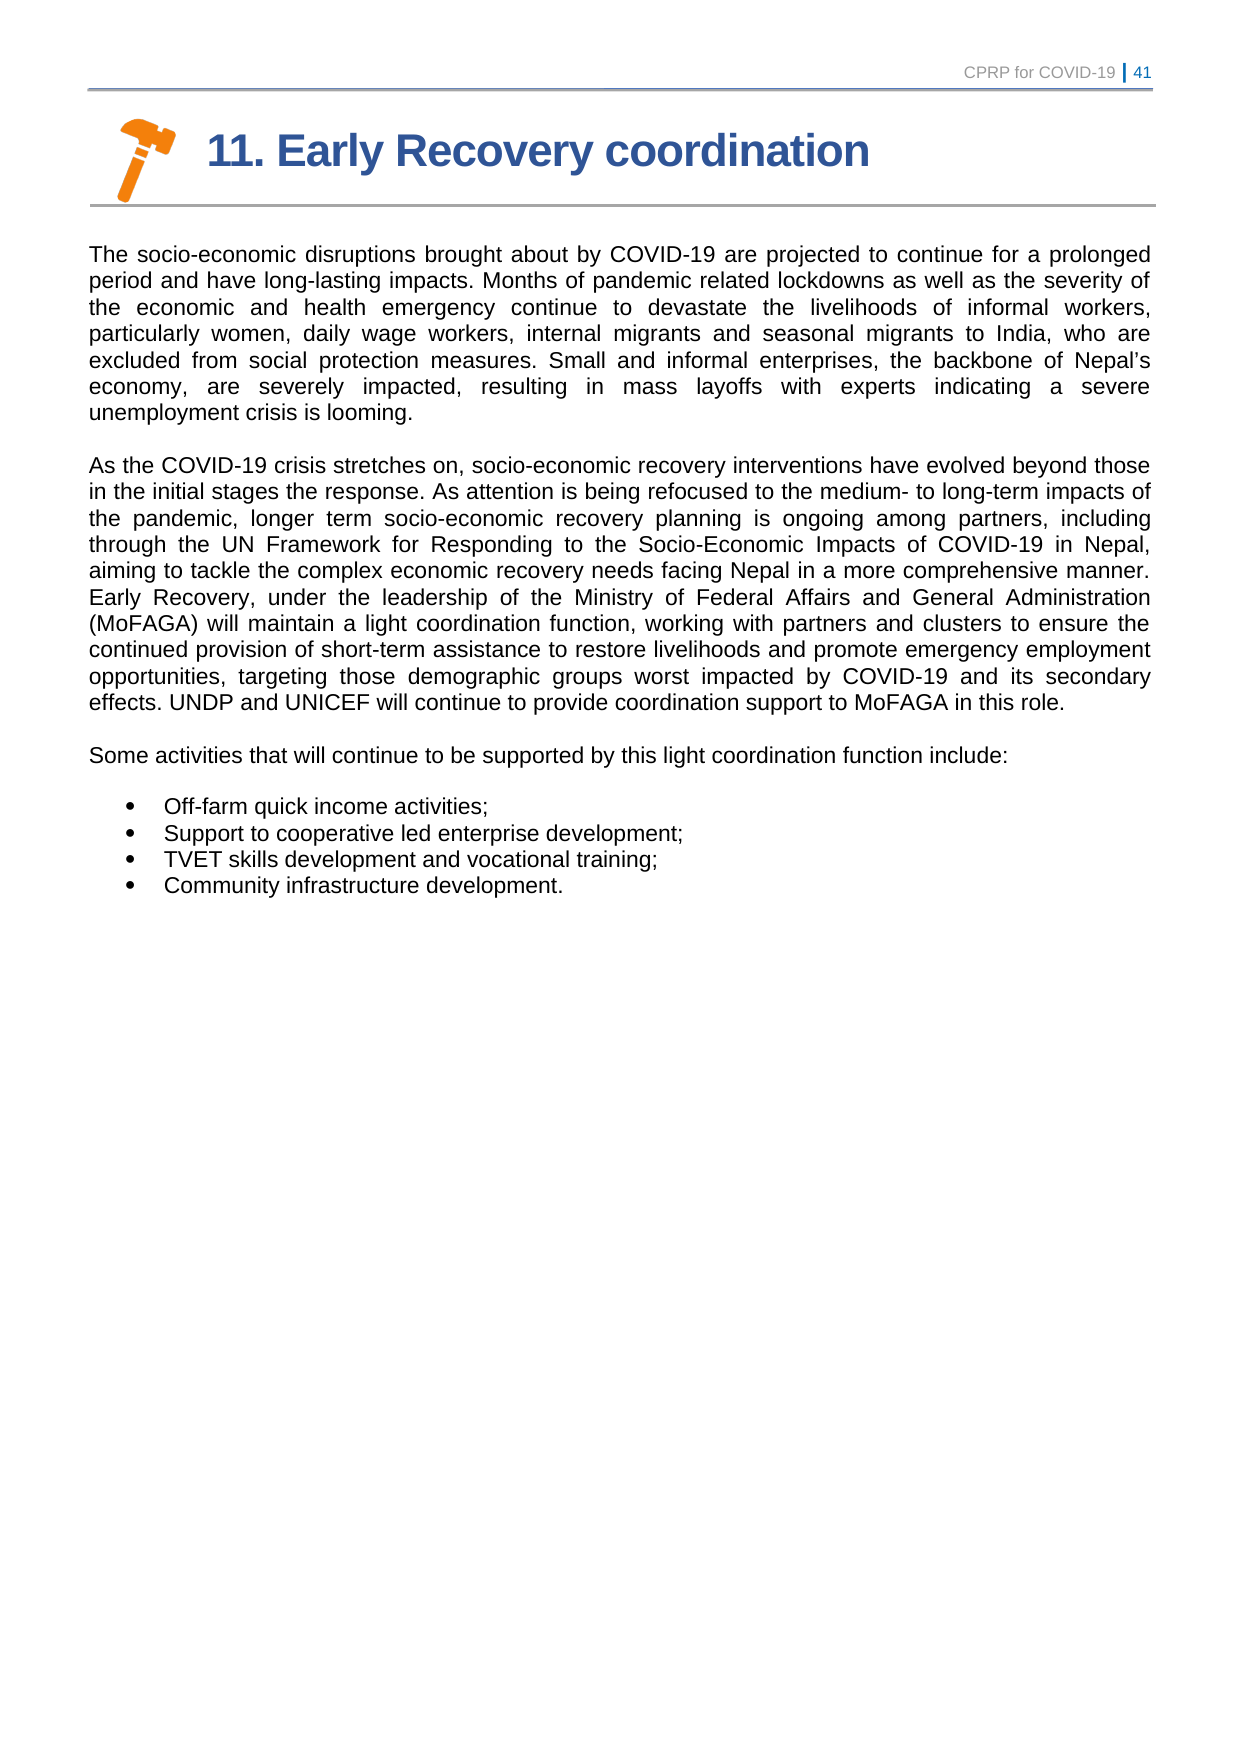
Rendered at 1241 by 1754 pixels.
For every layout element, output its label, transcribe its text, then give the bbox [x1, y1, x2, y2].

list Off-farm quick income activities; [126, 793, 1152, 819]
list TVET skills development and vocational training; [126, 846, 1152, 872]
text The socio-economic disruptions brought about by COVID-19 are projected to continue for a prolonged period and have long-lasting impacts. Months of pandemic related lockdowns as well as the severity of the economic and health emergency continue to devastate the livelihoods of informal workers, particularly women, daily wage workers, internal migrants and seasonal migrants to India, who are excluded from social protection measures. Small and informal enterprises, the backbone of Nepal’s economy, are severely impacted, resulting in mass layoffs with experts indicating a severe unemployment crisis is looming. [89, 241, 1152, 426]
picture [92, 107, 192, 204]
list Community infrastructure development. [126, 872, 1152, 899]
text As the COVID-19 crisis stretches on, socio-economic recovery interventions have evolved beyond those in the initial stages the response. As attention is being refocused to the medium- to long-term impacts of the pandemic, longer term socio-economic recovery planning is ongoing among partners, including through the UN Framework for Responding to the Socio-Economic Impacts of COVID-19 in Nepal, aiming to tackle the complex economic recovery needs facing Nepal in a more comprehensive manner. Early Recovery, under the leadership of the Ministry of Federal Affairs and General Administration (MoFAGA) will maintain a light coordination function, working with partners and clusters to ensure the continued provision of short-term assistance to restore livelihoods and promote emergency employment opportunities, targeting those demographic groups worst impacted by COVID-19 and its secondary effects. UNDP and UNICEF will continue to provide coordination support to MoFAGA in this role. [89, 452, 1152, 716]
list Support to cooperative led enterprise development; [126, 819, 1152, 846]
text Some activities that will continue to be supported by this light coordination function include: [89, 742, 1152, 768]
